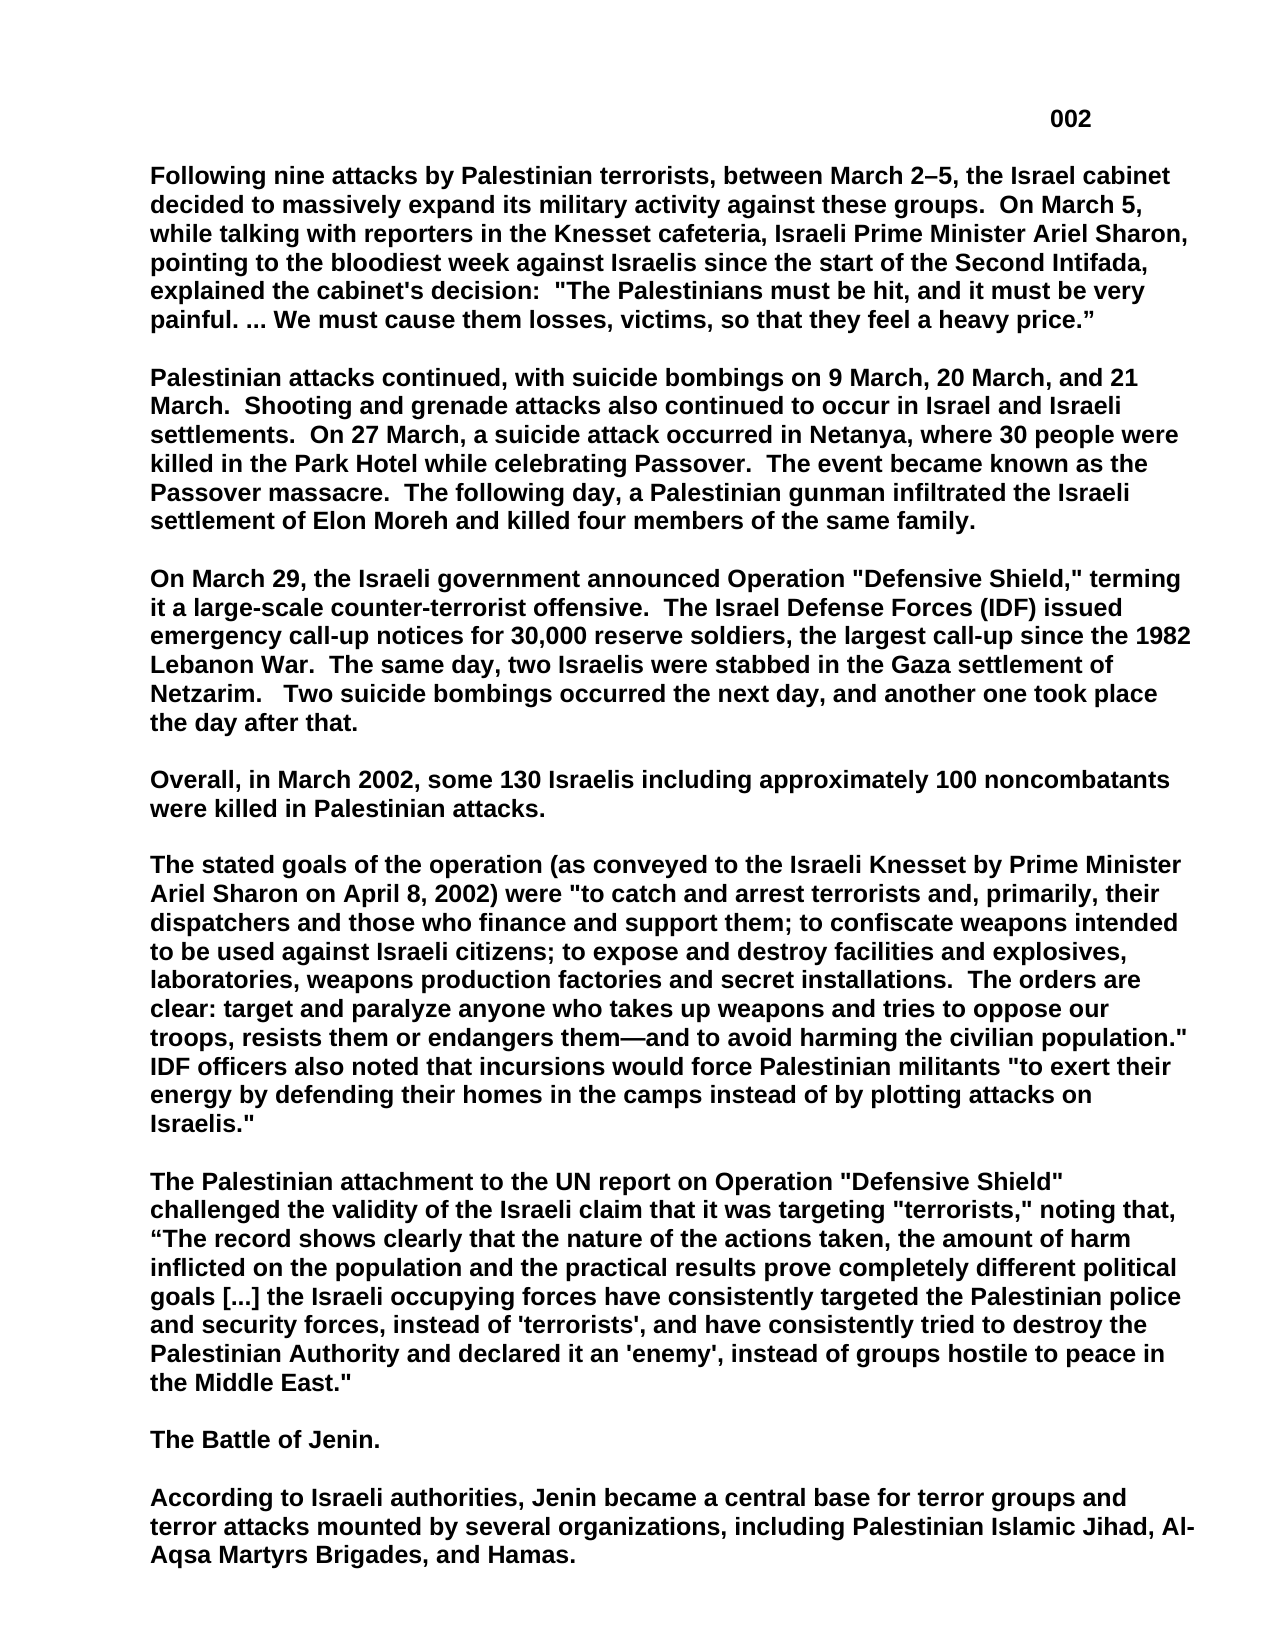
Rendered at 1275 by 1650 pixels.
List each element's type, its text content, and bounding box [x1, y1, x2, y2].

text On March 29, the Israeli government announced Operation "Defensive Shield," terming it a large-scale counter-terrorist offensive. The Israel Defense Forces (IDF) issued emergency call-up notices for 30,000 reserve soldiers, the largest call-up since the 1982 Lebanon War. The same day, two Israelis were stabbed in the Gaza settlement of Netzarim. Two suicide bombings occurred the next day, and another one took place the day after that. [150, 564, 1200, 736]
text 002 [75, 104, 1200, 132]
text The stated goals of the operation (as conveyed to the Israeli Knesset by Prime Minister Ariel Sharon on April 8, 2002) were "to catch and arrest terrorists and, primarily, their dispatchers and those who finance and support them; to confiscate weapons intended to be used against Israeli citizens; to expose and destroy facilities and explosives, laboratories, weapons production factories and secret installations. The orders are clear: target and paralyze anyone who takes up weapons and tries to oppose our troops, resists them or endangers them—and to avoid harming the civilian population." IDF officers also noted that incursions would force Palestinian militants "to exert their energy by defending their homes in the camps instead of by plotting attacks on Israelis." [150, 851, 1200, 1138]
text Overall, in March 2002, some 130 Israelis including approximately 100 noncombatants were killed in Palestinian attacks. [150, 765, 1200, 822]
text Following nine attacks by Palestinian terrorists, between March 2–5, the Israel cabinet decided to massively expand its military activity against these groups. On March 5, while talking with reporters in the Knesset cafeteria, Israeli Prime Minister Ariel Sharon, pointing to the bloodiest week against Israelis since the start of the Second Intifada, explained the cabinet's decision: "The Palestinians must be hit, and it must be very painful. ... We must cause them losses, victims, so that they feel a heavy price.” [150, 161, 1200, 334]
text Palestinian attacks continued, with suicide bombings on 9 March, 20 March, and 21 March. Shooting and grenade attacks also continued to occur in Israel and Israeli settlements. On 27 March, a suicide attack occurred in Netanya, where 30 people were killed in the Park Hotel while celebrating Passover. The event became known as the Passover massacre. The following day, a Palestinian gunman infiltrated the Israeli settlement of Elon Moreh and killed four members of the same family. [150, 362, 1200, 535]
text The Battle of Jenin. [75, 1426, 1200, 1454]
text According to Israeli authorities, Jenin became a central base for terror groups and terror attacks mounted by several organizations, including Palestinian Islamic Jihad, Al-Aqsa Martyrs Brigades, and Hamas. [150, 1483, 1200, 1569]
text The Palestinian attachment to the UN report on Operation "Defensive Shield" challenged the validity of the Israeli claim that it was targeting "terrorists," noting that, “The record shows clearly that the nature of the actions taken, the amount of harm inflicted on the population and the practical results prove completely different political goals [...] the Israeli occupying forces have consistently targeted the Palestinian police and security forces, instead of 'terrorists', and have consistently tried to destroy the Palestinian Authority and declared it an 'enemy', instead of groups hostile to peace in the Middle East." [150, 1167, 1200, 1397]
